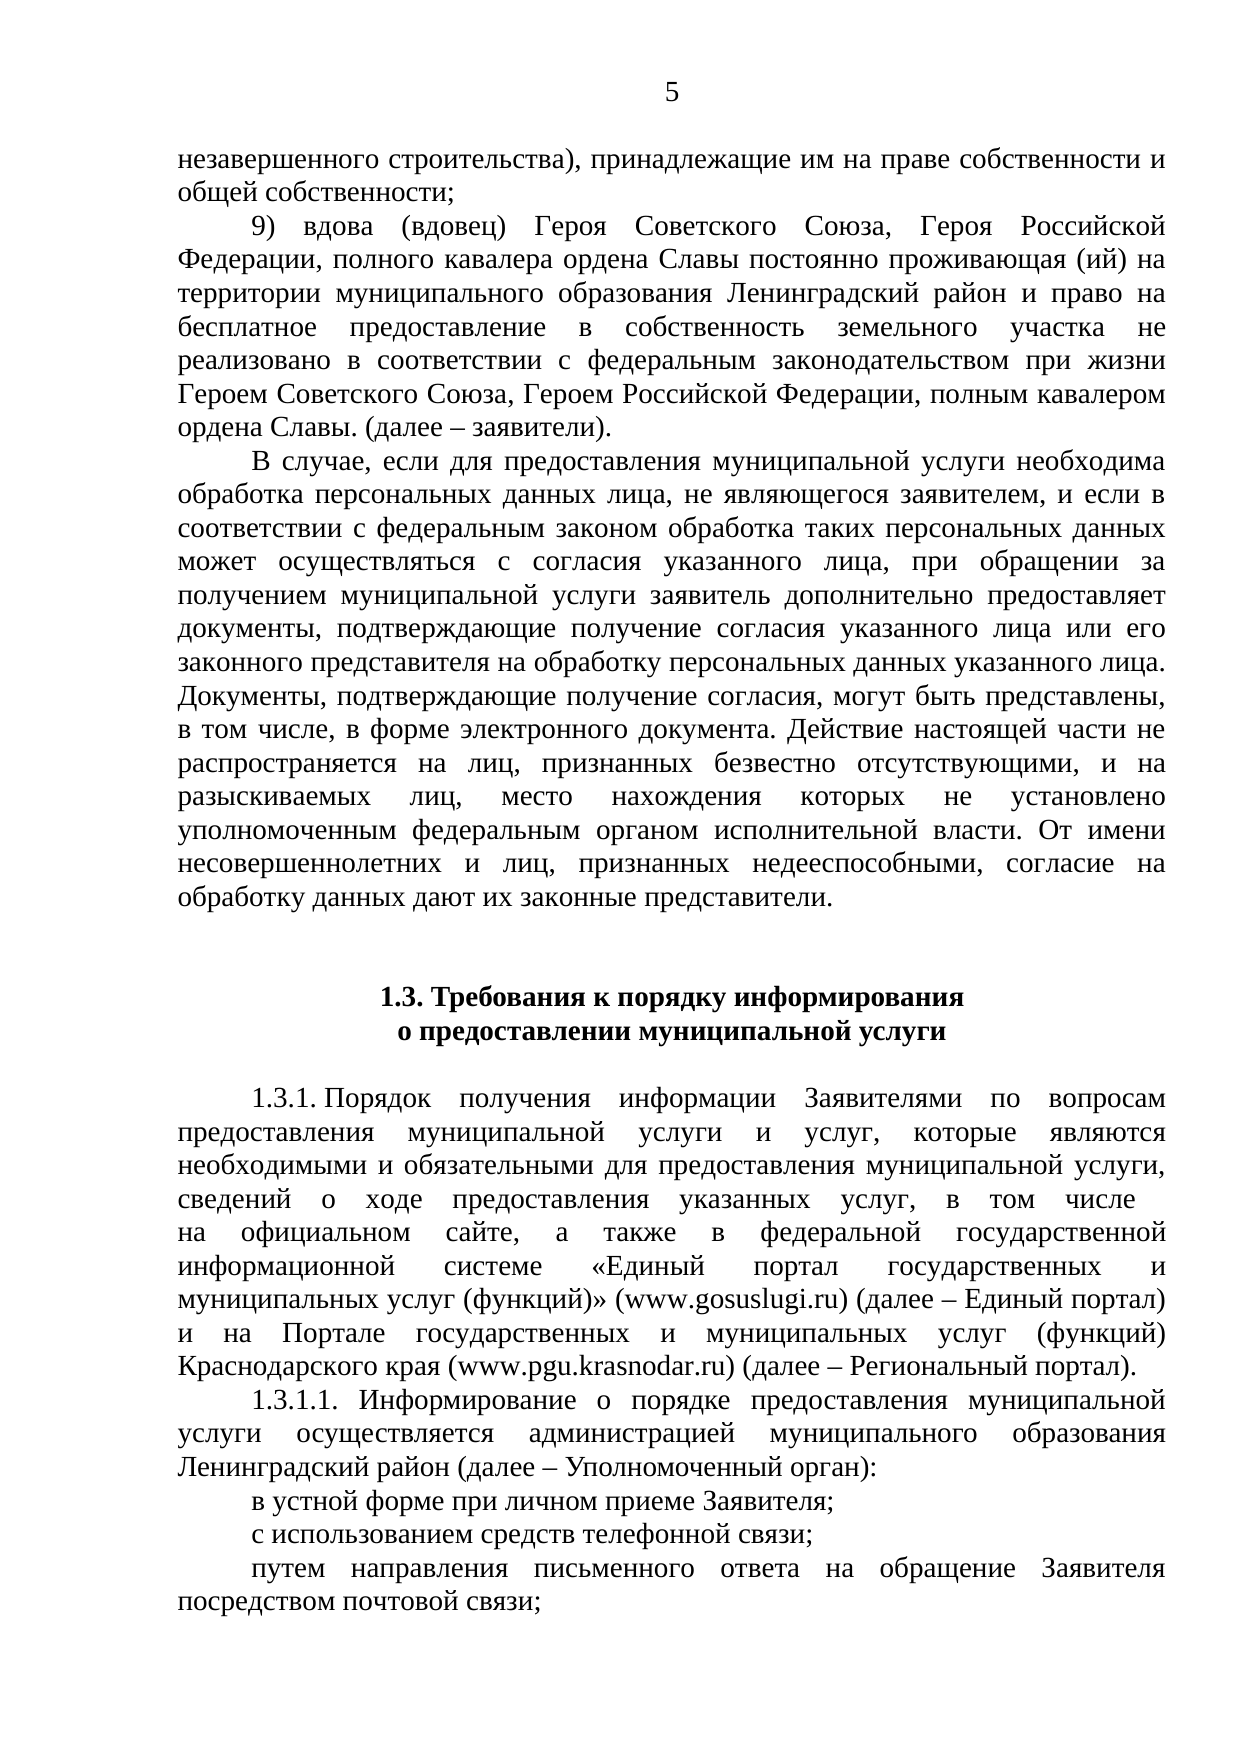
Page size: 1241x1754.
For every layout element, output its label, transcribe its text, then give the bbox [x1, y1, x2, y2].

text В случае, если для предоставления муниципальной услуги необходима обработка персональных данных лица, не являющегося заявителем, и если в соответствии с федеральным законом обработка таких персональных данных может осуществляться с согласия указанного лица, при обращении за получением муниципальной услуги заявитель дополнительно предоставляет документы, подтверждающие получение согласия указанного лица или его законного представителя на обработку персональных данных указанного лица. Документы, подтверждающие получение согласия, могут быть представлены, в том числе, в форме электронного документа. Действие настоящей части не распространяется на лиц, признанных безвестно отсутствующими, и на разыскиваемых лиц, место нахождения которых не установлено уполномоченным федеральным органом исполнительной власти. От имени несовершеннолетних и лиц, признанных недееспособными, согласие на обработку данных дают их законные представители. [177, 443, 1167, 912]
text 1.3.1. Порядок получения информации Заявителями по вопросам предоставления муниципальной услуги и услуг, которые являются необходимыми и обязательными для предоставления муниципальной услуги, сведений о ходе предоставления указанных услуг, в том числе на официальном сайте, а также в федеральной государственной информационной системе «Единый портал государственных и муниципальных услуг (функций)» (www.gosuslugi.ru) (далее – Единый портал) и на Портале государственных и муниципальных услуг (функций) Краснодарского края (www.pgu.krasnodar.ru) (далее – Региональный портал). [177, 1080, 1167, 1382]
text 1.3. Требования к порядку информирования [177, 979, 1167, 1013]
text путем направления письменного ответа на обращение Заявителя посредством почтовой связи; [177, 1550, 1167, 1617]
text в устной форме при личном приеме Заявителя; [177, 1483, 1167, 1516]
text 9) вдова (вдовец) Героя Советского Союза, Героя Российской Федерации, полного кавалера ордена Славы постоянно проживающая (ий) на территории муниципального образования Ленинградский район и право на бесплатное предоставление в собственность земельного участка не реализовано в соответствии с федеральным законодательством при жизни Героем Советского Союза, Героем Российской Федерации, полным кавалером ордена Славы. (далее – заявители). [177, 208, 1167, 443]
text с использованием средств телефонной связи; [177, 1516, 1167, 1550]
text 1.3.1.1. Информирование о порядке предоставления муниципальной услуги осуществляется администрацией муниципального образования Ленинградский район (далее – Уполномоченный орган): [177, 1382, 1167, 1483]
text о предоставлении муниципальной услуги [177, 1013, 1167, 1047]
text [177, 141, 1167, 208]
